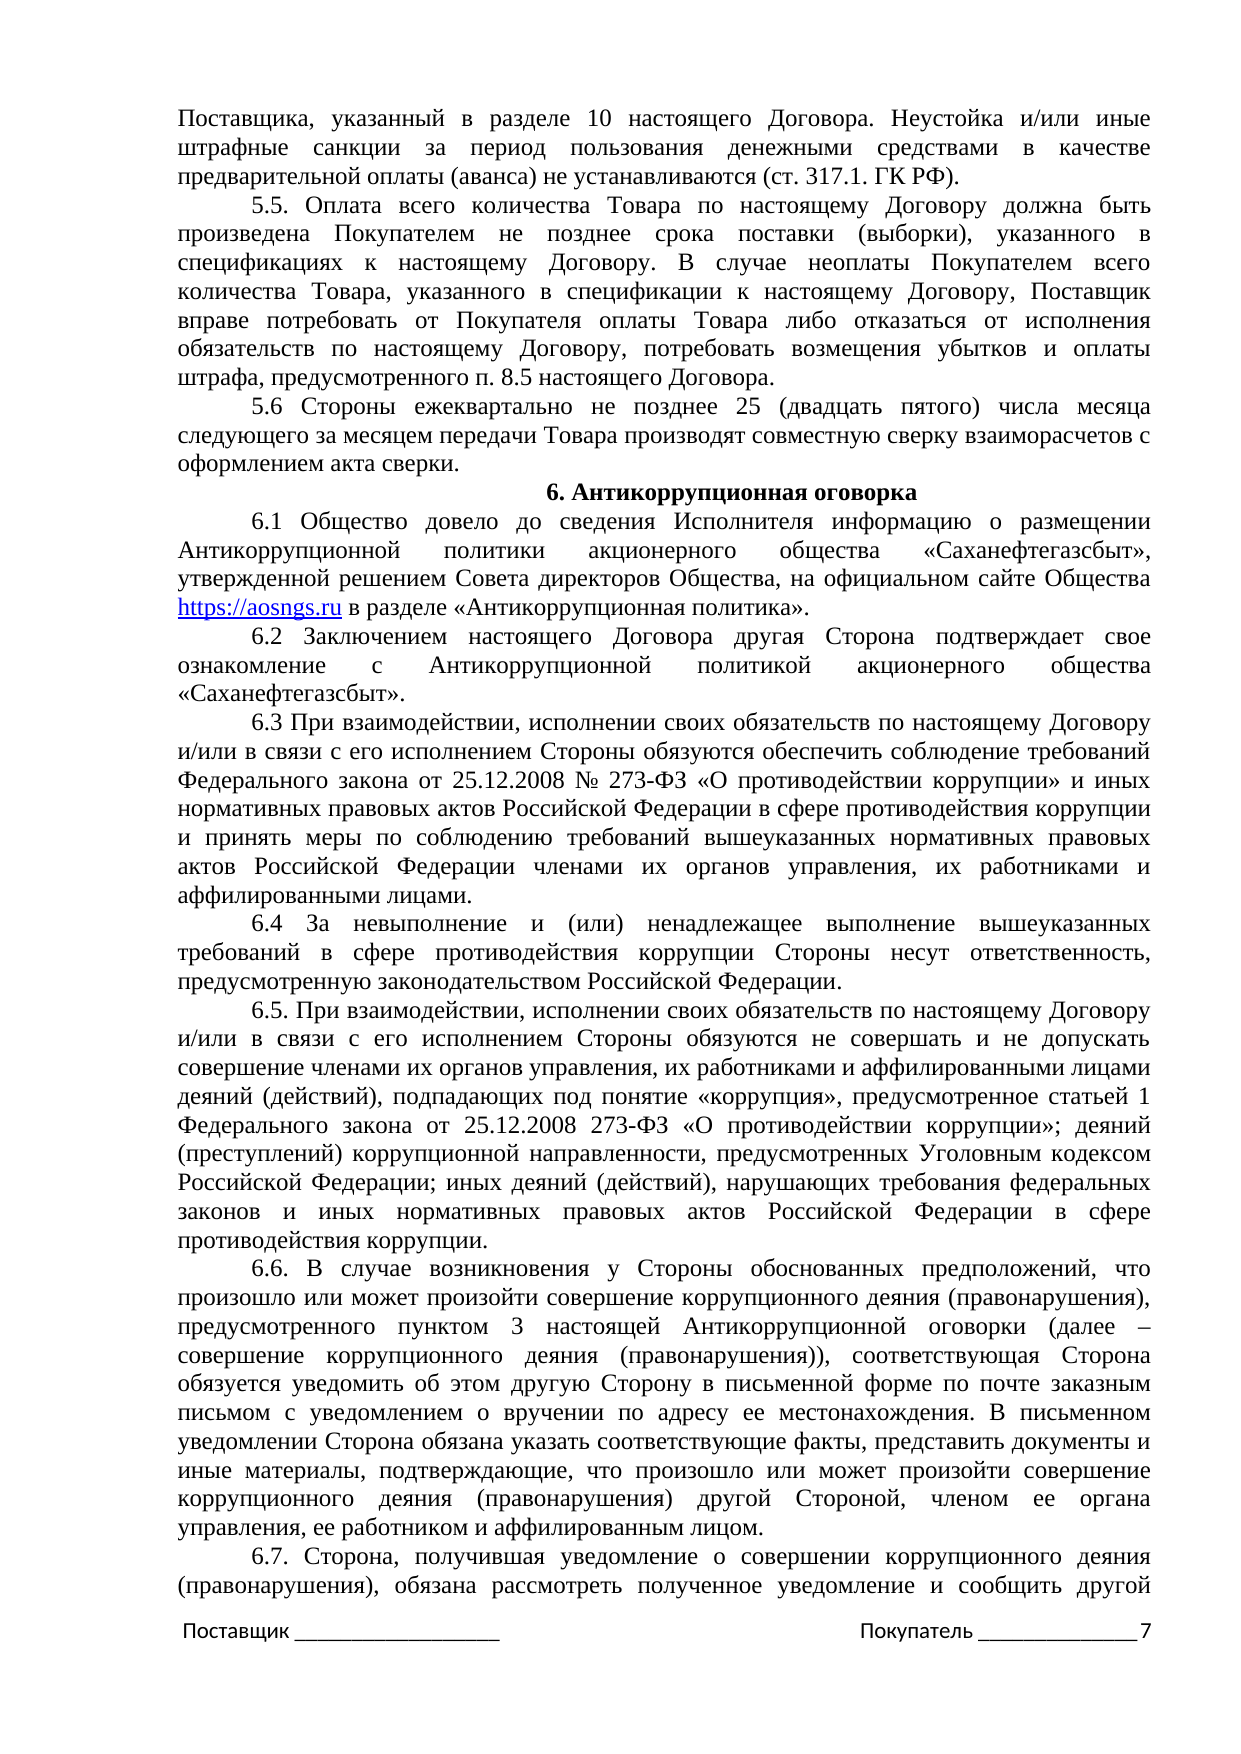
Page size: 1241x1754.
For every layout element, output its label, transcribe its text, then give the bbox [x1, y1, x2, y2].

text 6.4 За невыполнение и (или) ненадлежащее выполнение вышеуказанных требований в сфере противодействия коррупции Стороны несут ответственность, предусмотренную законодательством Российской Федерации. [177, 908, 1152, 995]
text 5.6 Стороны ежеквартально не позднее 25 (двадцать пятого) числа месяца следующего за месяцем передачи Товара производят совместную сверку взаиморасчетов с оформлением акта сверки. [177, 391, 1152, 477]
text 6. Антикоррупционная оговорка [472, 477, 1152, 506]
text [177, 103, 1152, 190]
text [177, 1541, 1152, 1598]
text 6.5. При взаимодействии, исполнении своих обязательств по настоящему Договору и/или в связи с его исполнением Стороны обязуются не совершать и не допускать совершение членами их органов управления, их работниками и аффилированными лицами деяний (действий), подпадающих под понятие «коррупция», предусмотренное статьей 1 Федерального закона от 25.12.2008 273-ФЗ «О противодействии коррупции»; деяний (преступлений) коррупционной направленности, предусмотренных Уголовным кодексом Российской Федерации; иных деяний (действий), нарушающих требования федеральных законов и иных нормативных правовых актов Российской Федерации в сфере противодействия коррупции. [177, 995, 1152, 1253]
text 6.1 Общество довело до сведения Исполнителя информацию о размещении Антикоррупционной политики акционерного общества «Саханефтегазсбыт», утвержденной решением Совета директоров Общества, на официальном сайте Общества https://aosngs.ru в разделе «Антикоррупционная политика». [177, 506, 1152, 621]
text 6.2 Заключением настоящего Договора другая Сторона подтверждает свое ознакомление с Антикоррупционной политикой акционерного общества «Саханефтегазсбыт». [177, 621, 1152, 707]
text 5.5. Оплата всего количества Товара по настоящему Договору должна быть произведена Покупателем не позднее срока поставки (выборки), указанного в спецификациях к настоящему Договору. В случае неоплаты Покупателем всего количества Товара, указанного в спецификации к настоящему Договору, Поставщик вправе потребовать от Покупателя оплаты Товара либо отказаться от исполнения обязательств по настоящему Договору, потребовать возмещения убытков и оплаты штрафа, предусмотренного п. 8.5 настоящего Договора. [177, 190, 1152, 391]
text 6.6. В случае возникновения у Стороны обоснованных предположений, что произошло или может произойти совершение коррупционного деяния (правонарушения), предусмотренного пунктом 3 настоящей Антикоррупционной оговорки (далее – совершение коррупционного деяния (правонарушения)), соответствующая Сторона обязуется уведомить об этом другую Сторону в письменной форме по почте заказным письмом с уведомлением о вручении по адресу ее местонахождения. В письменном уведомлении Сторона обязана указать соответствующие факты, представить документы и иные материалы, подтверждающие, что произошло или может произойти совершение коррупционного деяния (правонарушения) другой Стороной, членом ее органа управления, ее работником и аффилированным лицом. [177, 1253, 1152, 1541]
text 6.3 При взаимодействии, исполнении своих обязательств по настоящему Договору и/или в связи с его исполнением Стороны обязуются обеспечить соблюдение требований Федерального закона от 25.12.2008 № 273-ФЗ «О противодействии коррупции» и иных нормативных правовых актов Российской Федерации в сфере противодействия коррупции и принять меры по соблюдению требований вышеуказанных нормативных правовых актов Российской Федерации членами их органов управления, их работниками и аффилированными лицами. [177, 707, 1152, 908]
